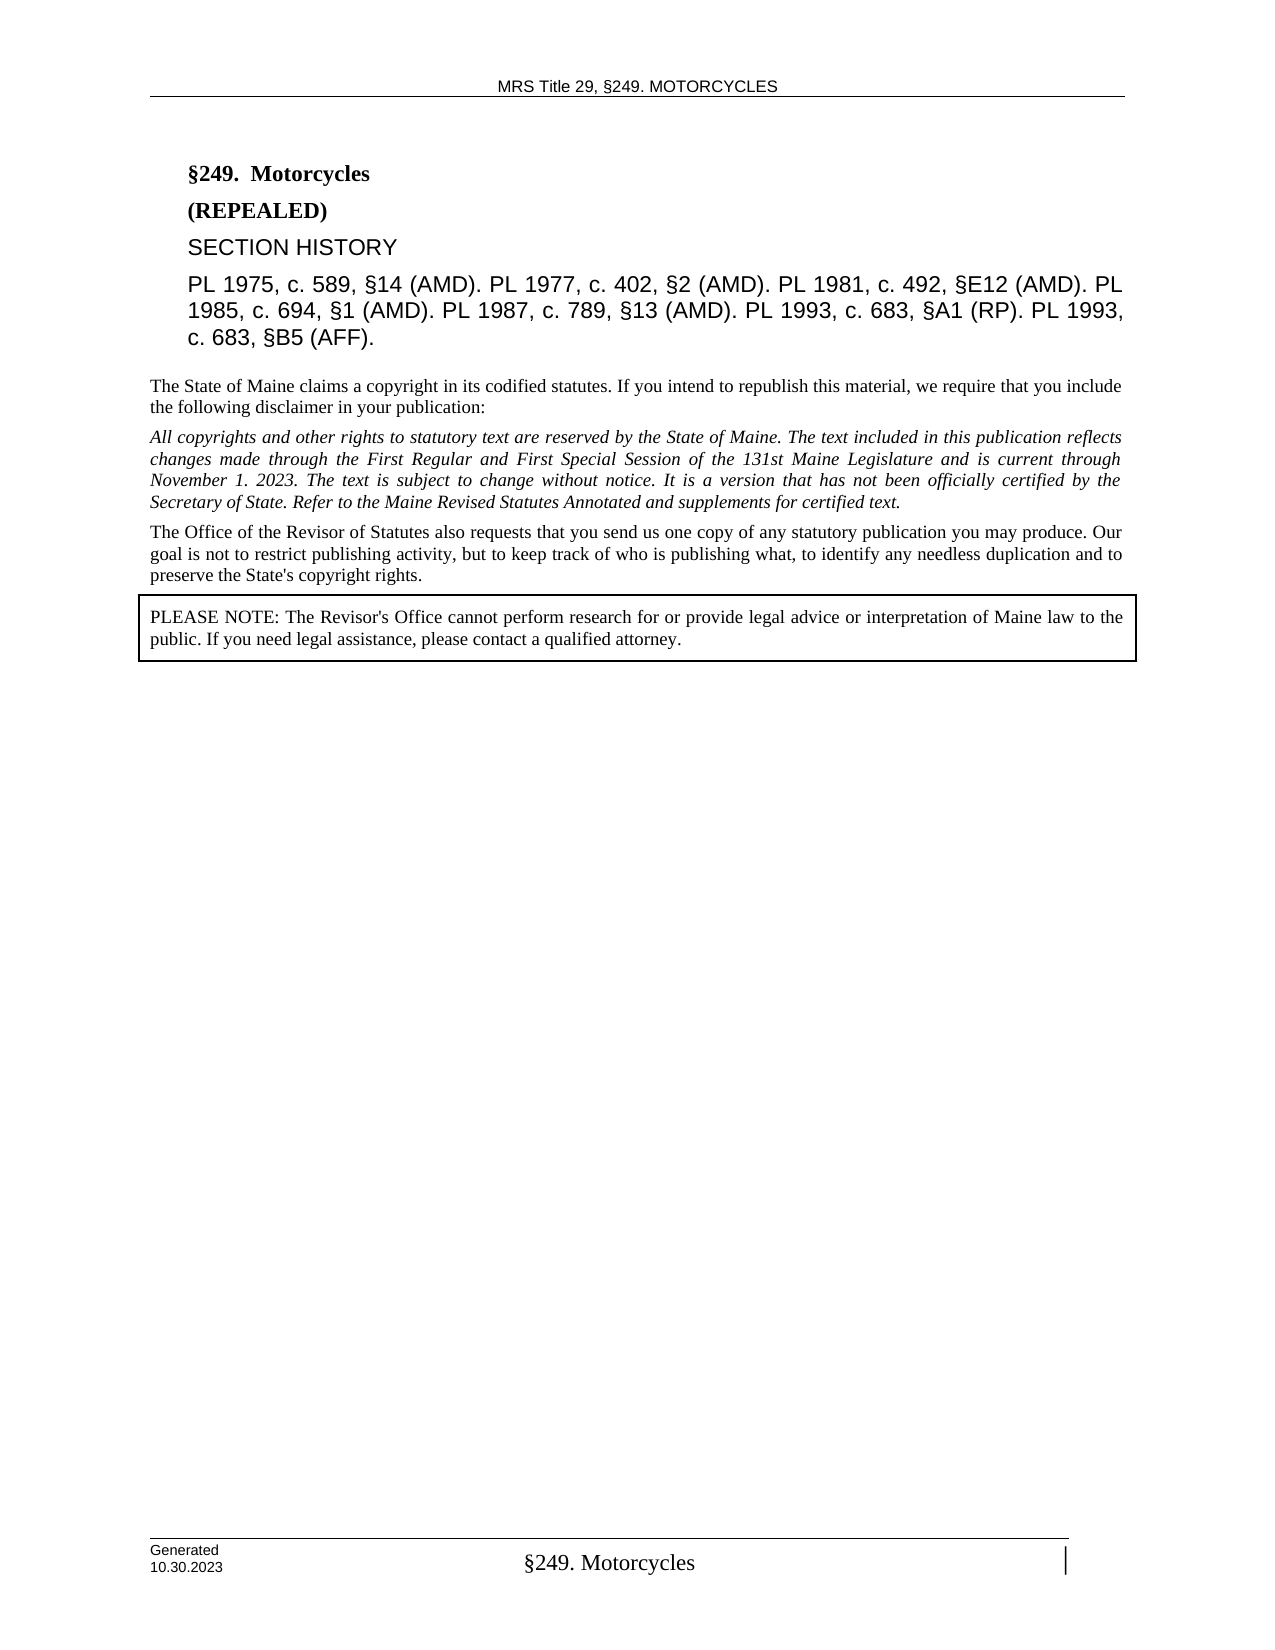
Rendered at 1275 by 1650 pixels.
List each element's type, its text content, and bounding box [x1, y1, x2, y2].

text The State of Maine claims a copyright in its codified statutes. If you intend to republish this material, we require that you include the following disclaimer in your publication: [150, 375, 1125, 418]
text (REPEALED) [187, 197, 1125, 223]
text PL 1975, c. 589, §14 (AMD). PL 1977, c. 402, §2 (AMD). PL 1981, c. 492, §E12 (AMD). PL 1985, c. 694, §1 (AMD). PL 1987, c. 789, §13 (AMD). PL 1993, c. 683, §A1 (RP). PL 1993, c. 683, §B5 (AFF). [187, 271, 1125, 350]
text PLEASE NOTE: The Revisor's Office cannot perform research for or provide legal advice or interpretation of Maine law to the public. If you need legal assistance, please contact a qualified attorney. [140, 596, 1135, 660]
text SECTION HISTORY [187, 234, 1125, 260]
text The Office of the Revisor of Statutes also requests that you send us one copy of any statutory publication you may produce. Our goal is not to restrict publishing activity, but to keep track of who is publishing what, to identify any needless duplication and to preserve the State's copyright rights. [150, 521, 1125, 586]
text §249. Motorcycles [187, 160, 1125, 187]
text All copyrights and other rights to statutory text are reserved by the State of Maine. The text included in this publication reflects changes made through the First Regular and First Special Session of the 131st Maine Legislature and is current through November 1. 2023 . The text is subject to change without notice. It is a version that has not been officially certified by the Secretary of State. Refer to the Maine Revised Statutes Annotated and supplements for certified text. [150, 426, 1125, 512]
